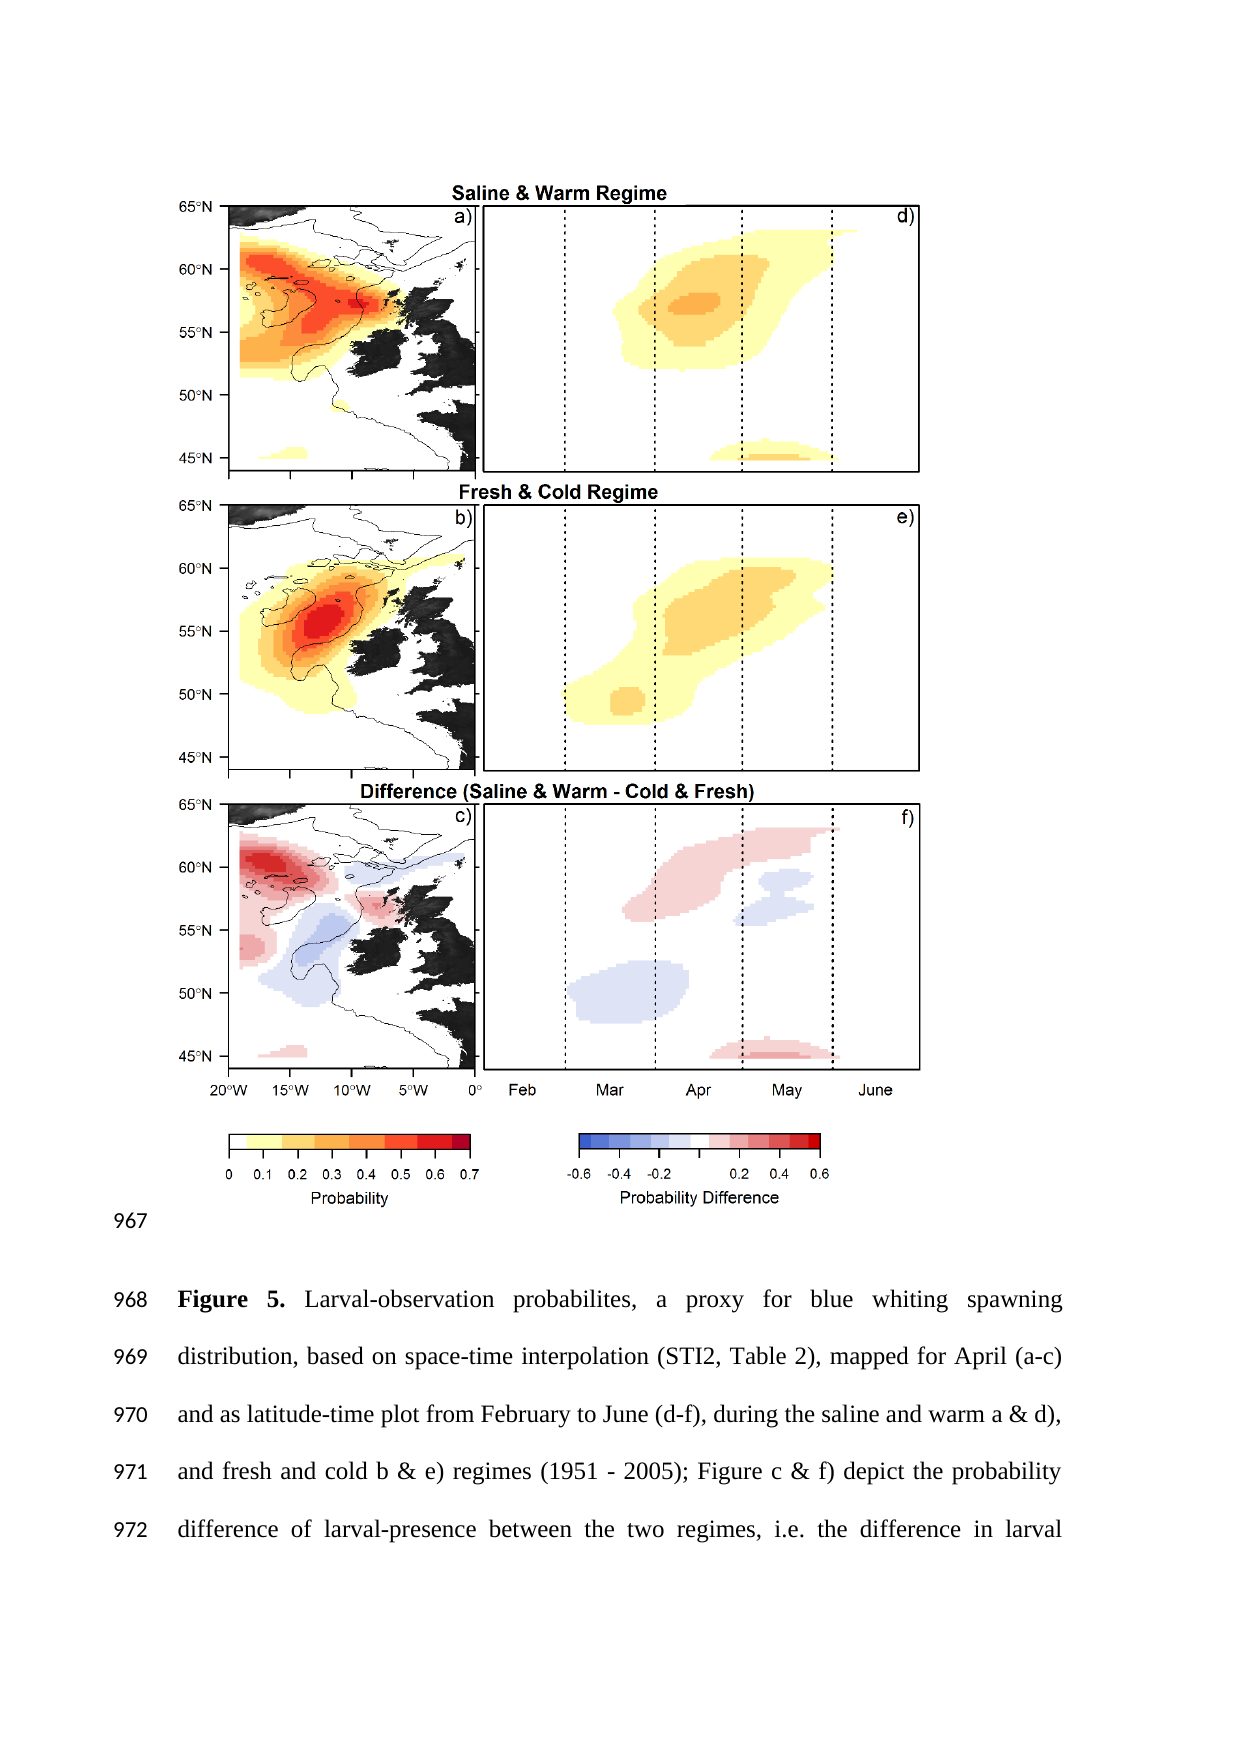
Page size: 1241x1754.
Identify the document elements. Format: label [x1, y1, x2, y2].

text [177, 1284, 1063, 1543]
picture [177, 177, 935, 1229]
